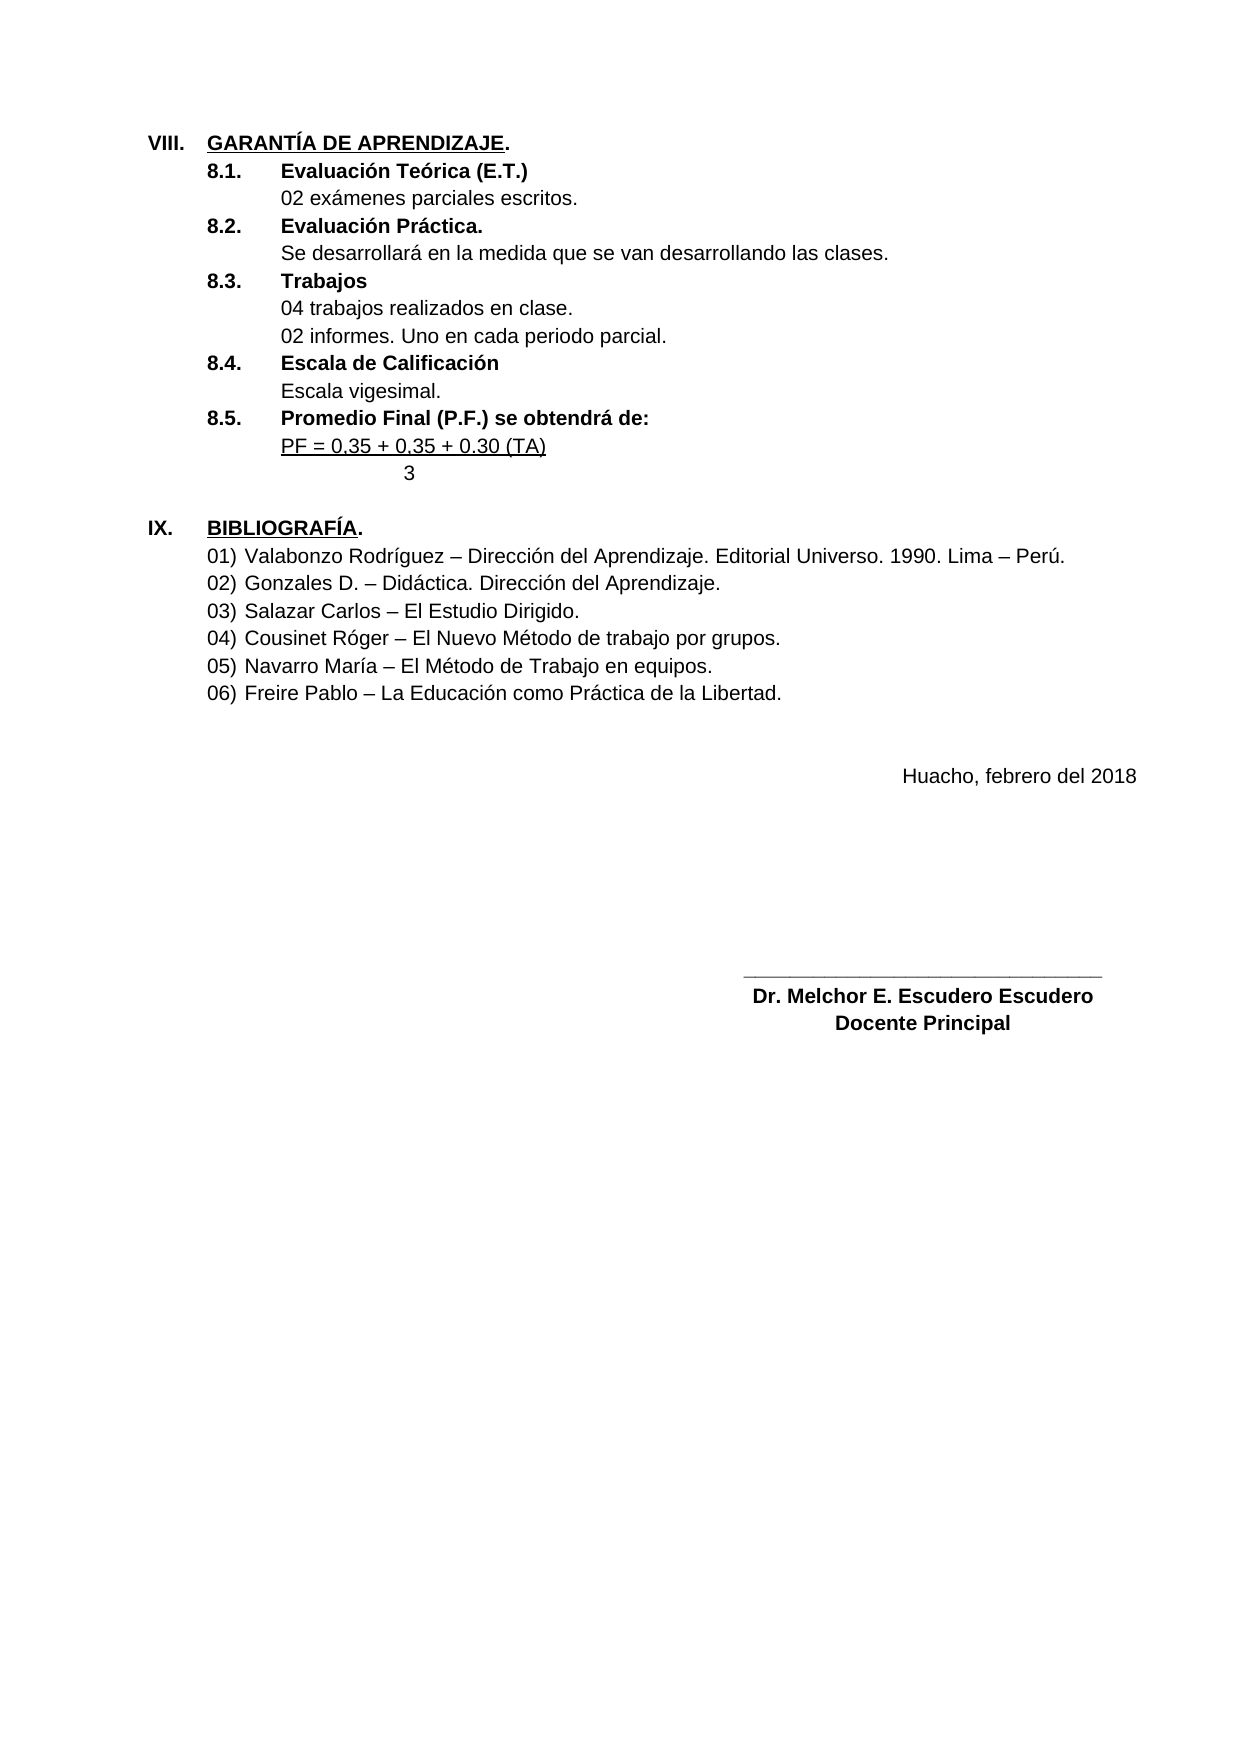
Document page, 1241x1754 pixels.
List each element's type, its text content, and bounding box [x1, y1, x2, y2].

text Huacho, febrero del 2018 [148, 763, 1137, 787]
text 8.4. Escala de Calificación [207, 351, 1137, 375]
text PF = 0,35 + 0,35 + 0.30 (TA) [207, 433, 1137, 457]
text 8.2. Evaluación Práctica. [207, 213, 1137, 237]
text Dr. Melchor E. Escudero Escudero [709, 983, 1137, 1007]
text 02 exámenes parciales escritos. [281, 186, 1137, 210]
text VIII. GARANTÍA DE APRENDIZAJE. [148, 131, 1137, 155]
list Freire Pablo – La Educación como Práctica de la Libertad. [207, 681, 1137, 705]
text 04 trabajos realizados en clase. [281, 296, 1137, 320]
text _______________________________ [709, 956, 1137, 980]
text Escala vigesimal. [207, 378, 1137, 402]
text 3 [354, 461, 1137, 485]
list Navarro María – El Método de Trabajo en equipos. [207, 653, 1137, 677]
text 02 informes. Uno en cada periodo parcial. [281, 323, 1137, 347]
list Salazar Carlos – El Estudio Dirigido. [207, 598, 1137, 622]
text Docente Principal [709, 1011, 1137, 1035]
text 8.3. Trabajos [207, 268, 1137, 292]
text Se desarrollará en la medida que se van desarrollando las clases. [281, 241, 1137, 265]
list Valabonzo Rodríguez – Dirección del Aprendizaje. Editorial Universo. 1990. Lima – Perú. [207, 543, 1137, 567]
list Cousinet Róger – El Nuevo Método de trabajo por grupos. [207, 626, 1137, 650]
text IX. BIBLIOGRAFÍA. [148, 516, 1137, 540]
text 8.5. Promedio Final (P.F.) se obtendrá de: [207, 406, 1137, 430]
text 8.1. Evaluación Teórica (E.T.) [207, 158, 1137, 182]
list Gonzales D. – Didáctica. Dirección del Aprendizaje. [207, 571, 1137, 595]
